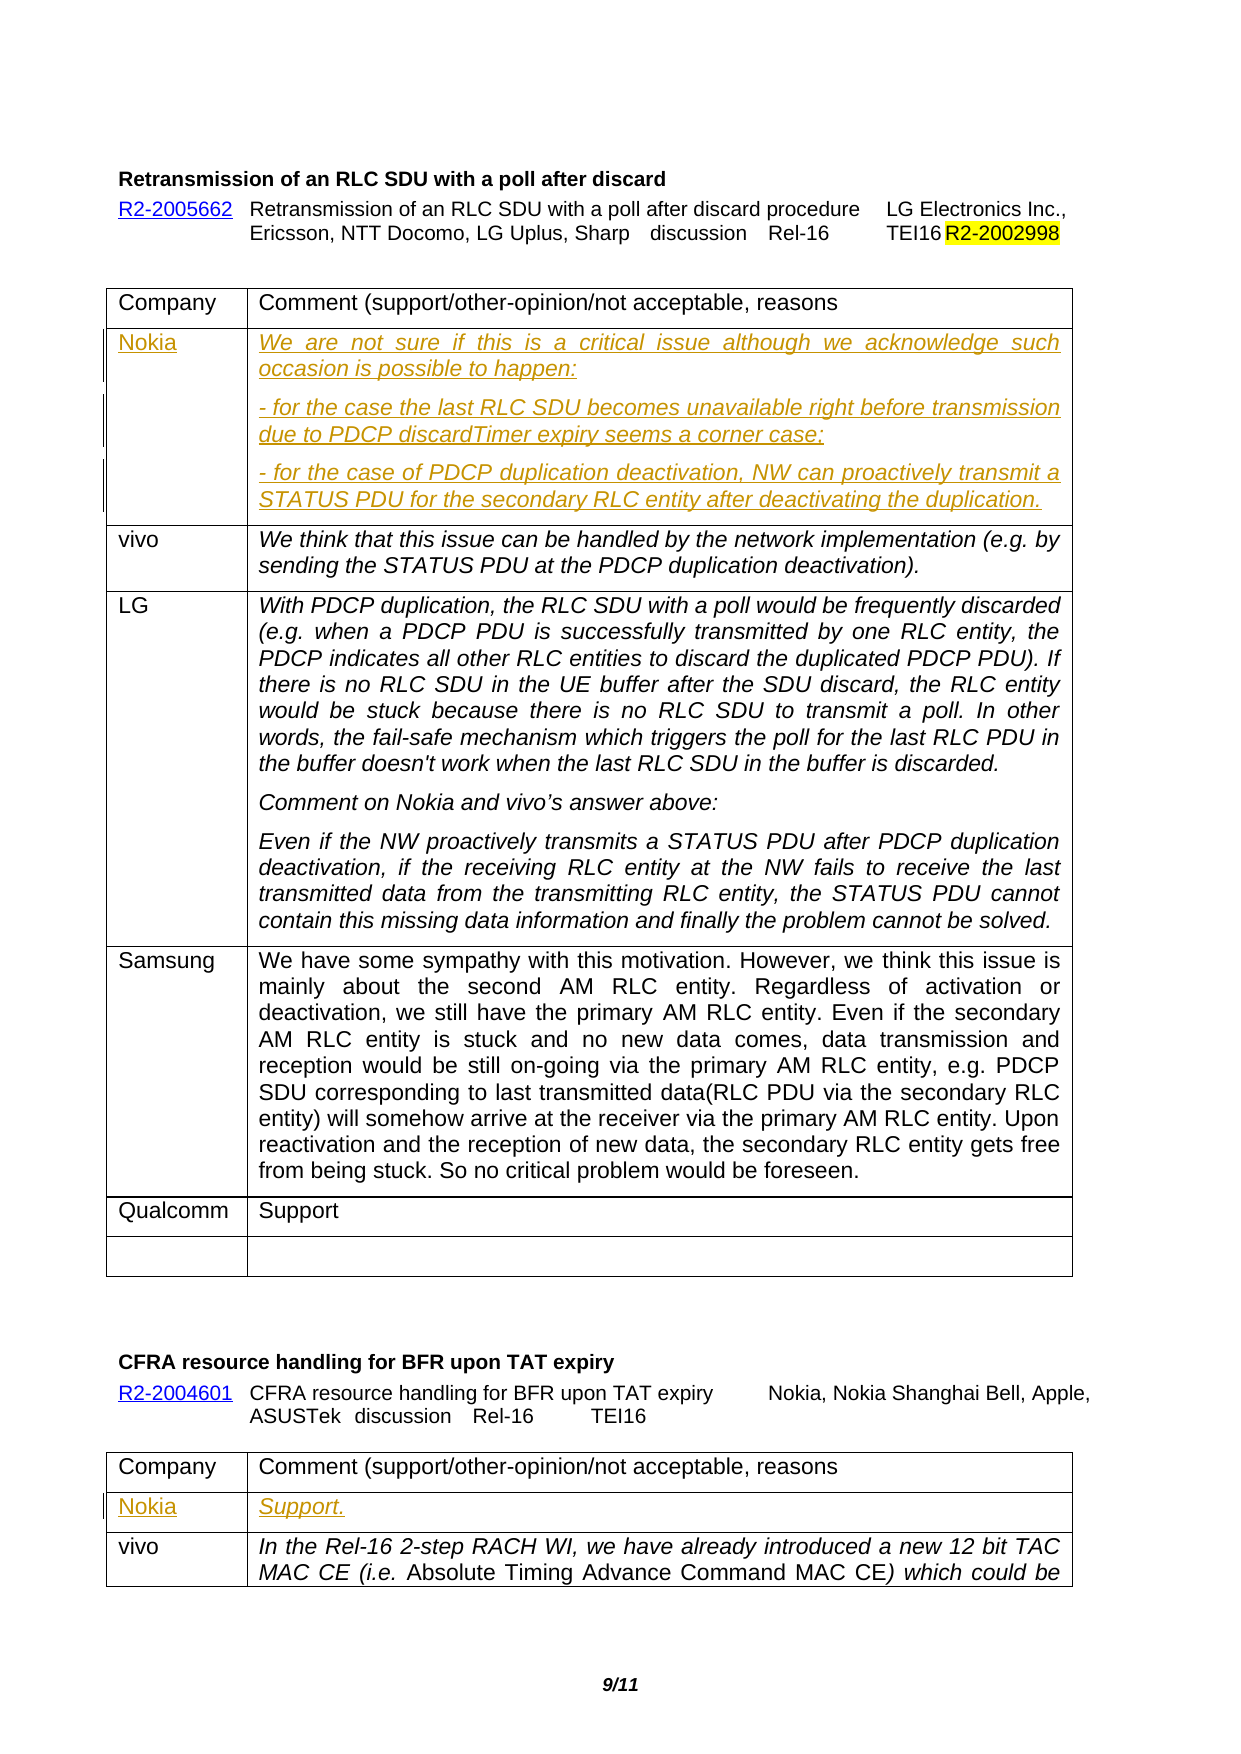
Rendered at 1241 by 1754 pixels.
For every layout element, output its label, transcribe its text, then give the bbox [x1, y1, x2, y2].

table_cell Samsung [107, 947, 247, 1196]
table_header Company [107, 289, 247, 328]
table_cell Qualcomm [107, 1198, 247, 1236]
table_cell We think that this issue can be handled by the network implementation (e.g. by sending the STATUS PDU at the PDCP duplication deactivation). [248, 526, 1072, 591]
table_cell [248, 329, 1072, 524]
text Retransmission of an RLC SDU with a poll after discard [118, 167, 1122, 191]
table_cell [248, 1533, 1072, 1586]
table_header Comment (support/other-opinion/not acceptable, reasons [248, 289, 1072, 328]
table_cell vivo [107, 526, 247, 591]
table_cell LG [107, 592, 247, 946]
title R2-2004601 CFRA resource handling for BFR upon TAT expiry Nokia, Nokia Shanghai Bell, Apple, ASUSTek discussion Rel-16 TEI16 [118, 1380, 1122, 1428]
table_header Comment (support/other-opinion/not acceptable, reasons [248, 1453, 1072, 1492]
text CFRA resource handling for BFR upon TAT expiry [118, 1350, 1122, 1374]
table_cell [107, 329, 247, 524]
table_cell With PDCP duplication, the RLC SDU with a poll would be frequently discarded (e.g. when a PDCP PDU is successfully transmitted by one RLC entity, the PDCP indicates all other RLC entities to discard the duplicated PDCP PDU). If there is no RLC SDU in the UE buffer after the SDU discard, the RLC entity would be stuck because there is no RLC SDU to transmit a poll. In other words, the fail-safe mechanism which triggers the poll for the last RLC PDU in the buffer doesn't work when the last RLC SDU in the buffer is discarded. Comment on Nokia and vivo’s answer above: Even if the NW proactively transmits a STATUS PDU after PDCP duplication deactivation, if the receiving RLC entity at the NW fails to receive the last transmitted data from the transmitting RLC entity, the STATUS PDU cannot contain this missing data information and finally the problem cannot be solved. [248, 592, 1072, 946]
table_cell [107, 1493, 247, 1532]
table_cell [248, 1493, 1072, 1532]
table_header Company [107, 1453, 247, 1492]
table_cell Support [248, 1198, 1072, 1236]
table_cell [248, 1237, 1072, 1276]
table_cell We have some sympathy with this motivation. However, we think this issue is mainly about the second AM RLC entity. Regardless of activation or deactivation, we still have the primary AM RLC entity. Even if the secondary AM RLC entity is stuck and no new data comes, data transmission and reception would be still on-going via the primary AM RLC entity, e.g. PDCP SDU corresponding to last transmitted data(RLC PDU via the secondary RLC entity) will somehow arrive at the receiver via the primary AM RLC entity. Upon reactivation and the reception of new data, the secondary RLC entity gets free from being stuck. So no critical problem would be foreseen. [248, 947, 1072, 1196]
table_cell vivo [107, 1533, 247, 1586]
title R2-2005662 Retransmission of an RLC SDU with a poll after discard procedure LG Electronics Inc., Ericsson, NTT Docomo, LG Uplus, Sharp discussion Rel-16 TEI16 R2-2002998 [118, 197, 1122, 245]
table_cell [107, 1237, 247, 1276]
